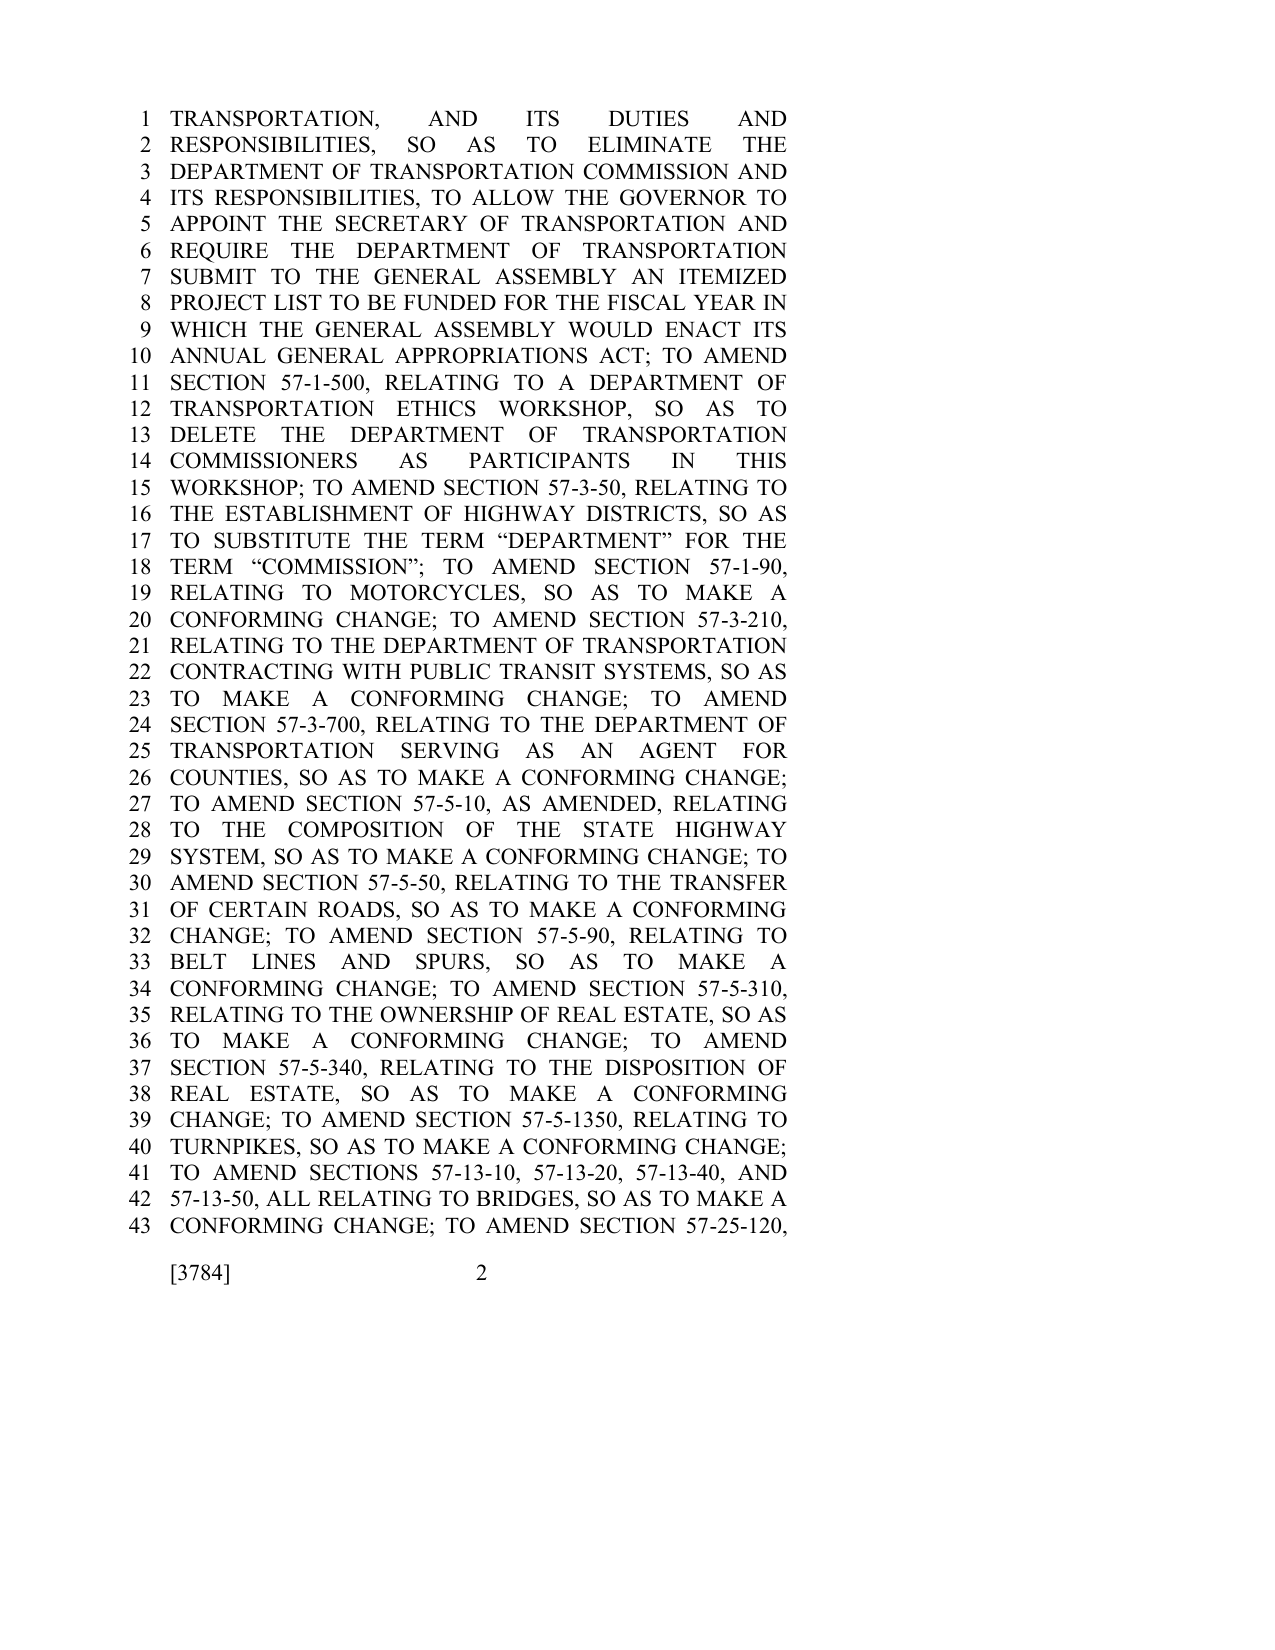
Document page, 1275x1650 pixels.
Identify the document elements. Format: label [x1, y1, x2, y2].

text [169, 105, 787, 1238]
